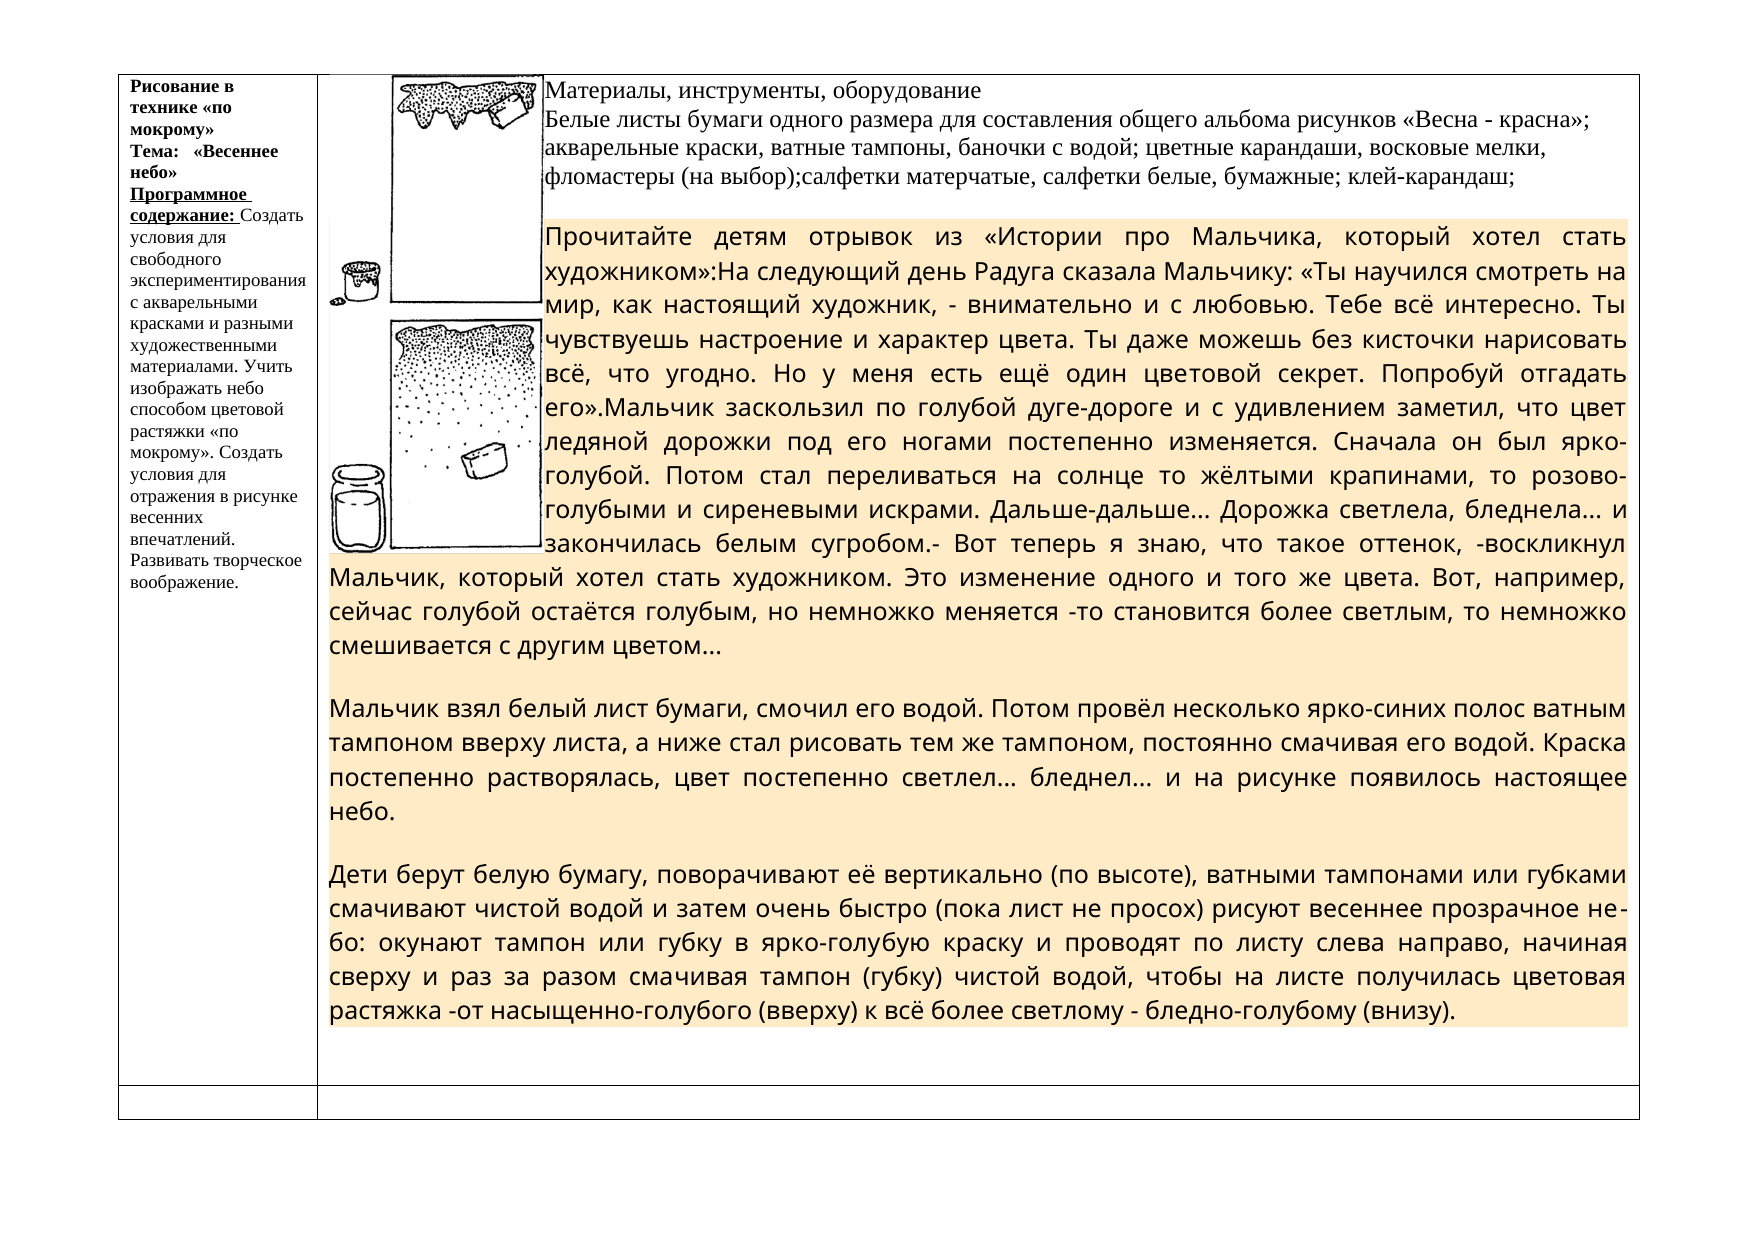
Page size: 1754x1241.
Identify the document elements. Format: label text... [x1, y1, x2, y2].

table_header Рисование в технике «по мокрому» Тема: «Весеннее небо» Программное содержание: Создать условия для свободного экспериментирования с акварельными красками и разными художественными материалами. Учить изображать небо способом цветовой растяжки «по мокрому». Создать условия для отражения в рисунке весенних впечатлений. Развивать творческое воображение. [119, 75, 317, 1085]
table_header Материалы, инструменты, оборудование Белые листы бумаги одного размера для составления общего альбома рисунков «Весна - красна»; акварельные краски, ватные тампоны, баночки с водой; цветные карандаши, восковые мелки, фломастеры (на выбор);салфетки матерчатые, салфетки белые, бумажные; клей-карандаш; Прочитайте детям отрывок из «Истории про Мальчика, который хотел стать художником»:На следующий день Радуга сказала Мальчику: «Ты научился смотреть на мир, как настоящий художник, - внимательно и с любовью. Тебе всё интересно. Ты чувствуешь настроение и характер цвета. Ты даже можешь без кисточки нарисовать всё, что угодно. Но у меня есть ещё один цветовой секрет. Попробуй отгадать его».Мальчик заскользил по голубой дуге-дороге и с удивлением заметил, что цвет ледяной дорожки под его ногами постепенно изменяется. Сначала он был ярко-голубой. Потом стал переливаться на солнце то жёлтыми крапинами, то розово-голубыми и сиреневыми искрами. Дальше-дальше... Дорожка светлела, бледнела... и закончилась белым сугробом.- Вот теперь я знаю, что такое оттенок, -воскликнул Мальчик, который хотел стать художником. Это изменение одного и того же цвета. Вот, например, сейчас голубой остаётся голубым, но немножко меняется -то становится более светлым, то немножко смешивается с другим цветом... Мальчик взял белый лист бумаги, смочил его водой. Потом провёл несколько ярко-синих полос ватным тампоном вверху листа, а ниже стал рисовать тем же тампоном, постоянно смачивая его водой. Краска постепенно растворялась, цвет постепенно светлел... бледнел... и на рисунке появилось настоящее небо. Дети берут белую бумагу, поворачивают её вертикально (по высоте), ватными тампонами или губками смачивают чистой водой и затем очень быстро (пока лист не просох) рисуют весеннее прозрачное небо: окунают тампон или губку в ярко-голубую краску и проводят по листу слева направо, начиная сверху и раз за разом смачивая тампон (губку) чистой водой, чтобы на листе получилась цветовая растяжка -от насыщенно-голубого (вверху) к всё более светлому - бледно-голубому (внизу). [318, 75, 1639, 1085]
picture [328, 73, 545, 554]
table_cell [318, 1086, 1639, 1119]
table_cell [119, 1086, 317, 1119]
